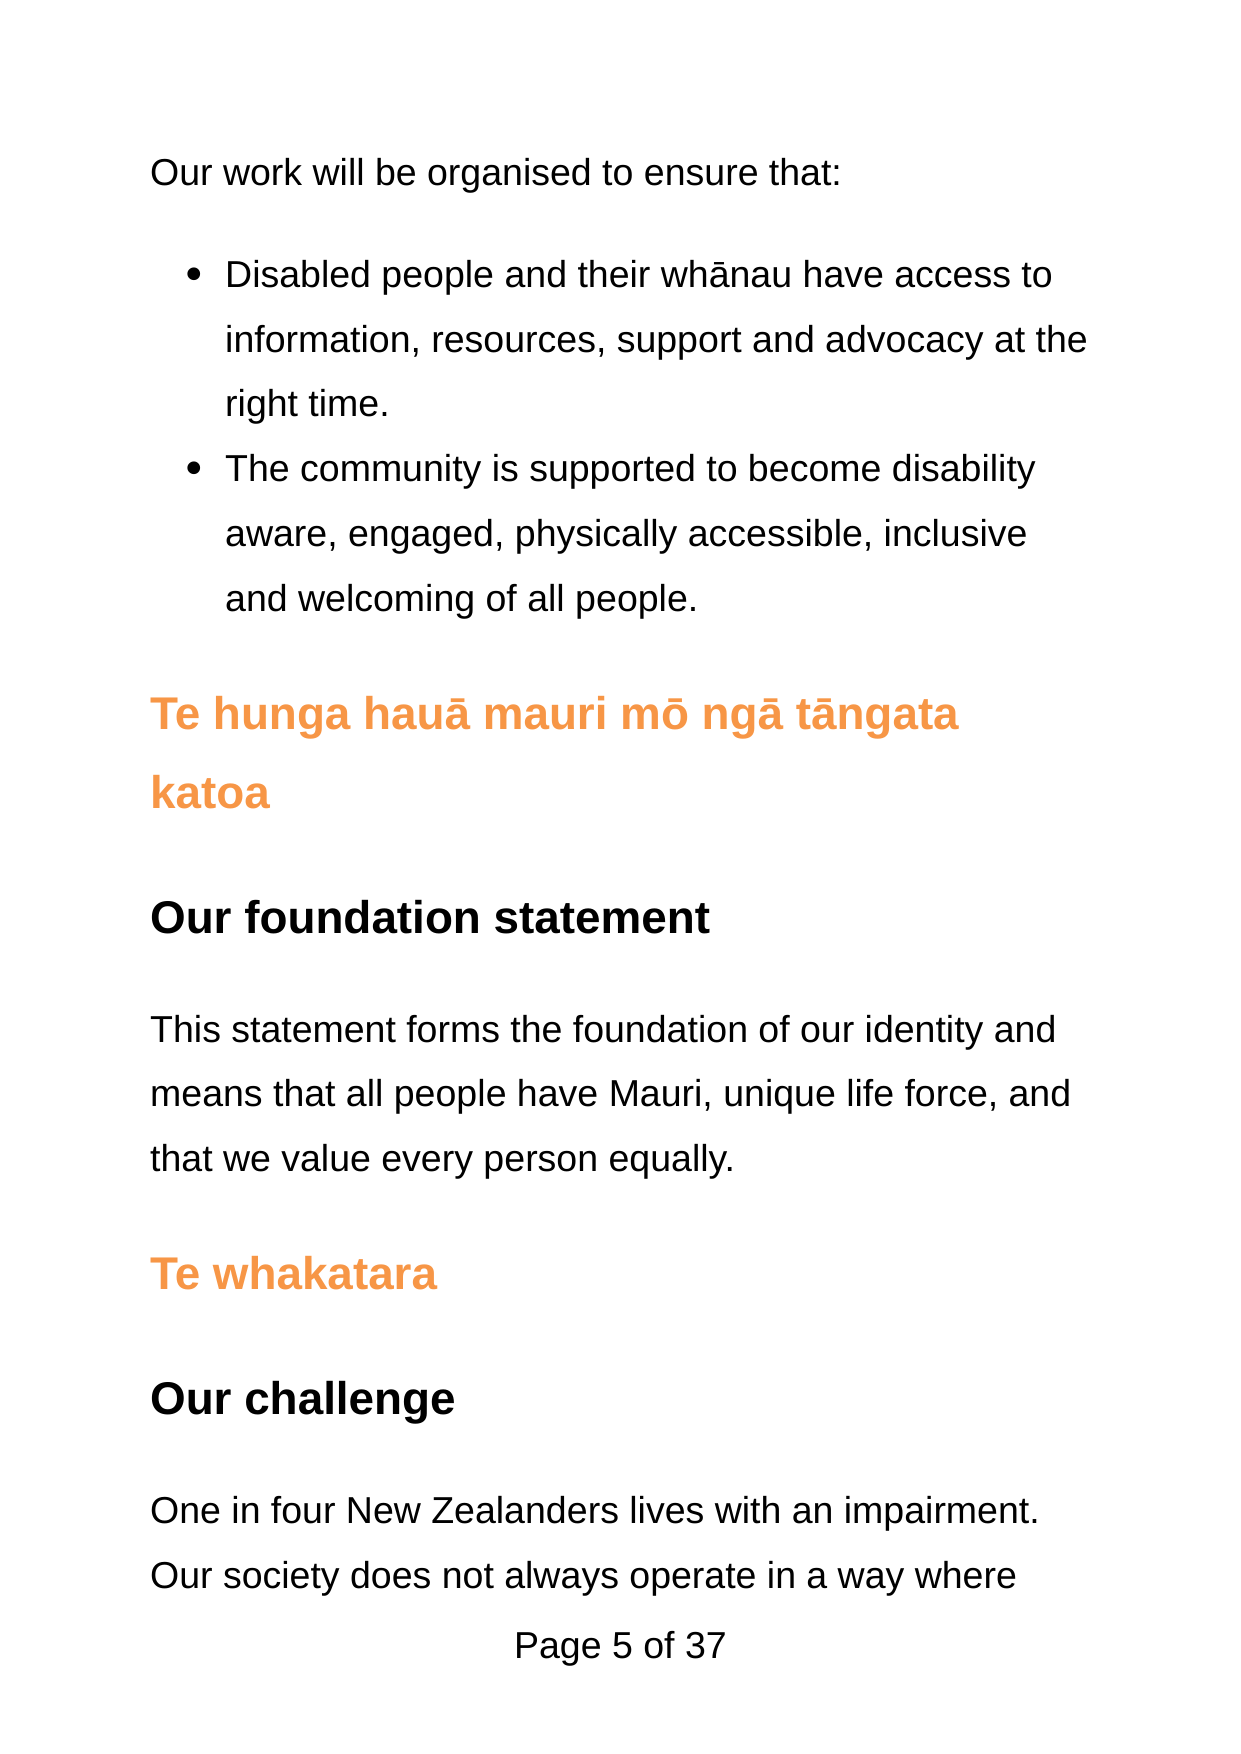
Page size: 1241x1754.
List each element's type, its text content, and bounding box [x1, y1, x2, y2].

text Our work will be organised to ensure that: [150, 150, 1090, 193]
subtitle Our foundation statement [150, 890, 1090, 943]
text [150, 1488, 1090, 1596]
text This statement forms the foundation of our identity and means that all people have Mauri, unique life force, and that we value every person equally. [150, 1007, 1090, 1179]
text Te whakatara [150, 1247, 1090, 1299]
list The community is supported to become disability aware, engaged, physically accessible, inclusive and welcoming of all people. [187, 446, 1090, 619]
list Disabled people and their whānau have access to information, resources, support and advocacy at the right time. [187, 252, 1090, 425]
text Te hunga hauā mauri mō ngā tāngata katoa [150, 686, 1090, 818]
subtitle Our challenge [150, 1372, 1090, 1424]
